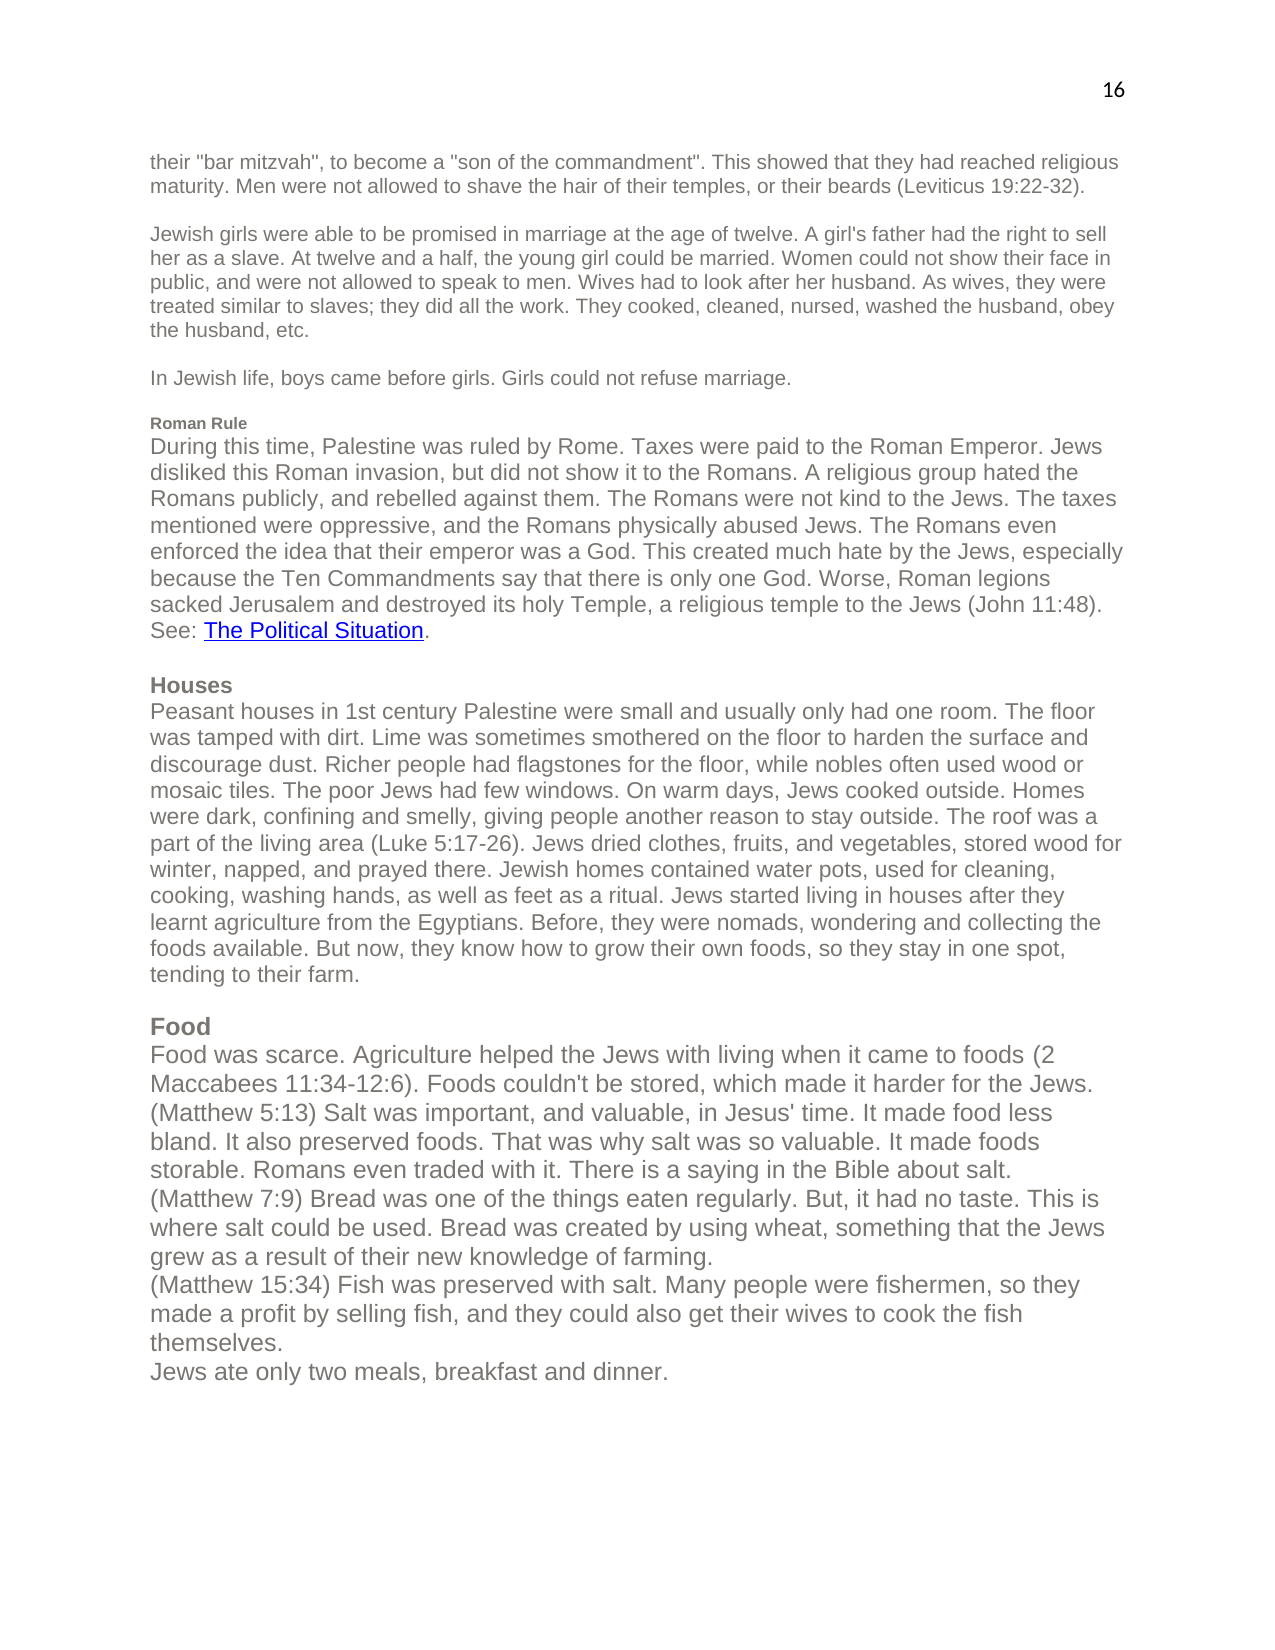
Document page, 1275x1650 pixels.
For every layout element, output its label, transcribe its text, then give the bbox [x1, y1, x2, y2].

text In Jewish life, boys came before girls. Girls could not refuse marriage. [150, 366, 1125, 389]
text Food [150, 1012, 1125, 1041]
text Peasant houses in 1st century Palestine were small and usually only had one room. The floor was tamped with dirt. Lime was sometimes smothered on the floor to harden the surface and discourage dust. Richer people had flagstones for the floor, while nobles often used wood or mosaic tiles. The poor Jews had few windows. On warm days, Jews cooked outside. Homes were dark, confining and smelly, giving people another reason to stay outside. The roof was a part of the living area (Luke 5:17-26). Jews dried clothes, fruits, and vegetables, stored wood for winter, napped, and prayed there. Jewish homes contained water pots, used for cleaning, cooking, washing hands, as well as feet as a ritual. Jews started living in houses after they learnt agriculture from the Egyptians. Before, they were nomads, wondering and collecting the foods available. But now, they know how to grow their own foods, so they stay in one spot, tending to their farm. [150, 698, 1125, 988]
text Jews ate only two meals, breakfast and dinner. [150, 1357, 1125, 1386]
text Roman Rule [150, 413, 1125, 433]
text Houses [150, 672, 1125, 698]
text Food was scarce. Agriculture helped the Jews with living when it came to foods (2 Maccabees 11:34-12:6). Foods couldn't be stored, which made it harder for the Jews. [150, 1041, 1125, 1098]
text Jewish girls were able to be promised in marriage at the age of twelve. A girl's father had the right to sell her as a slave. At twelve and a half, the young girl could be married. Women could not show their face in public, and were not allowed to speak to men. Wives had to look after her husband. As wives, they were treated similar to slaves; they did all the work. They cooked, cleaned, nursed, washed the husband, obey the husband, etc. [150, 222, 1125, 342]
text (Matthew 15:34) Fish was preserved with salt. Many people were fishermen, so they made a profit by selling fish, and they could also get their wives to cook the fish themselves. [150, 1271, 1125, 1357]
text During this time, Palestine was ruled by Rome. Taxes were paid to the Roman Emperor. Jews disliked this Roman invasion, but did not show it to the Romans. A religious group hated the Romans publicly, and rebelled against them. The Romans were not kind to the Jews. The taxes mentioned were oppressive, and the Romans physically abused Jews. The Romans even enforced the idea that their emperor was a God. This created much hate by the Jews, especially because the Ten Commandments say that there is only one God. Worse, Roman legions sacked Jerusalem and destroyed its holy Temple, a religious temple to the Jews (John 11:48). See: The Political Situation. [150, 433, 1125, 643]
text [150, 150, 1125, 198]
text (Matthew 5:13) Salt was important, and valuable, in Jesus' time. It made food less bland. It also preserved foods. That was why salt was so valuable. It made foods storable. Romans even traded with it. There is a saying in the Bible about salt. [150, 1098, 1125, 1184]
text (Matthew 7:9) Bread was one of the things eaten regularly. But, it had no taste. This is where salt could be used. Bread was created by using wheat, something that the Jews grew as a result of their new knowledge of farming. [150, 1184, 1125, 1271]
